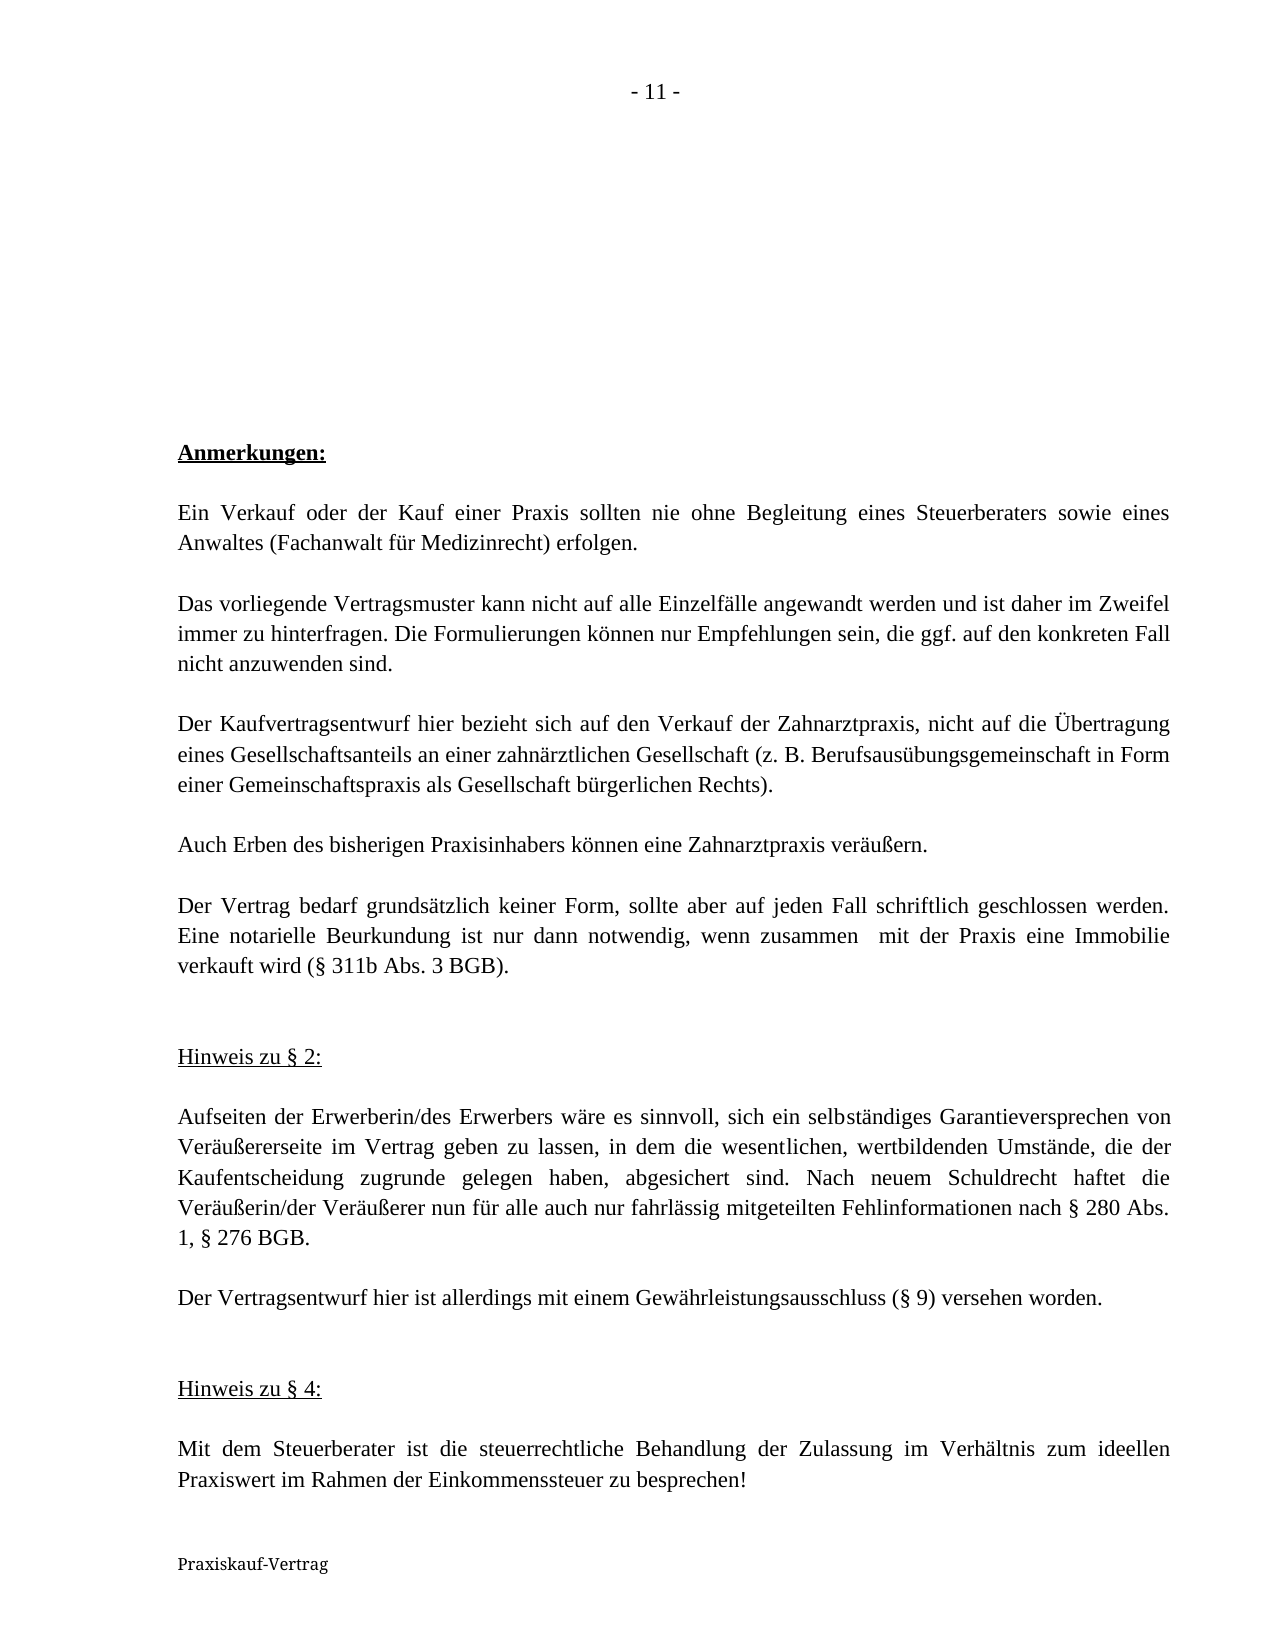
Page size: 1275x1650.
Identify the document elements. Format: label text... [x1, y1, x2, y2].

text Der Vertrag bedarf grundsätzlich keiner Form, sollte aber auf jeden Fall schriftlich geschlossen werden. Eine notarielle Beurkundung ist nur dann notwendig, wenn zusammen mit der Praxis eine Immobilie verkauft wird (§ 311b Abs. 3 BGB). [177, 892, 1172, 978]
text Ein Verkauf oder der Kauf einer Praxis sollten nie ohne Begleitung eines Steuerberaters sowie eines Anwaltes (Fachanwalt für Medizinrecht) erfolgen. [177, 499, 1172, 556]
text Das vorliegende Vertragsmuster kann nicht auf alle Einzelfälle angewandt werden und ist daher im Zweifel immer zu hinterfragen. Die Formulierungen können nur Empfehlungen sein, die ggf. auf den konkreten Fall nicht anzuwenden sind. [177, 589, 1172, 676]
text Hinweis zu § 2: [177, 1043, 1172, 1069]
text Aufseiten der Erwerberin/des Erwerbers wäre es sinnvoll, sich ein selbständiges Garantieversprechen von Veräußererseite im Vertrag geben zu lassen, in dem die wesentlichen, wertbildenden Umstände, die der Kaufentscheidung zugrunde gelegen haben, abgesichert sind. Nach neuem Schuldrecht haftet die Veräußerin/der Veräußerer nun für alle auch nur fahrlässig mitgeteilten Fehlinformationen nach § 280 Abs. 1, § 276 BGB. [177, 1103, 1172, 1250]
text Der Kaufvertragsentwurf hier bezieht sich auf den Verkauf der Zahnarztpraxis, nicht auf die Übertragung eines Gesellschaftsanteils an einer zahnärztlichen Gesellschaft (z. B. Berufsausübungsgemeinschaft in Form einer Gemeinschaftspraxis als Gesellschaft bürgerlichen Rechts). [177, 710, 1172, 797]
text Auch Erben des bisherigen Praxisinhabers können eine Zahnarztpraxis veräußern. [177, 831, 1172, 858]
text Anmerkungen: [177, 438, 1172, 465]
text Mit dem Steuerberater ist die steuerrechtliche Behandlung der Zulassung im Verhältnis zum ideellen Praxiswert im Rahmen der Einkommenssteuer zu besprechen! [177, 1435, 1172, 1492]
text Der Vertragsentwurf hier ist allerdings mit einem Gewährleistungsausschluss (§ 9) versehen worden. [177, 1284, 1172, 1311]
text Hinweis zu § 4: [177, 1375, 1172, 1401]
